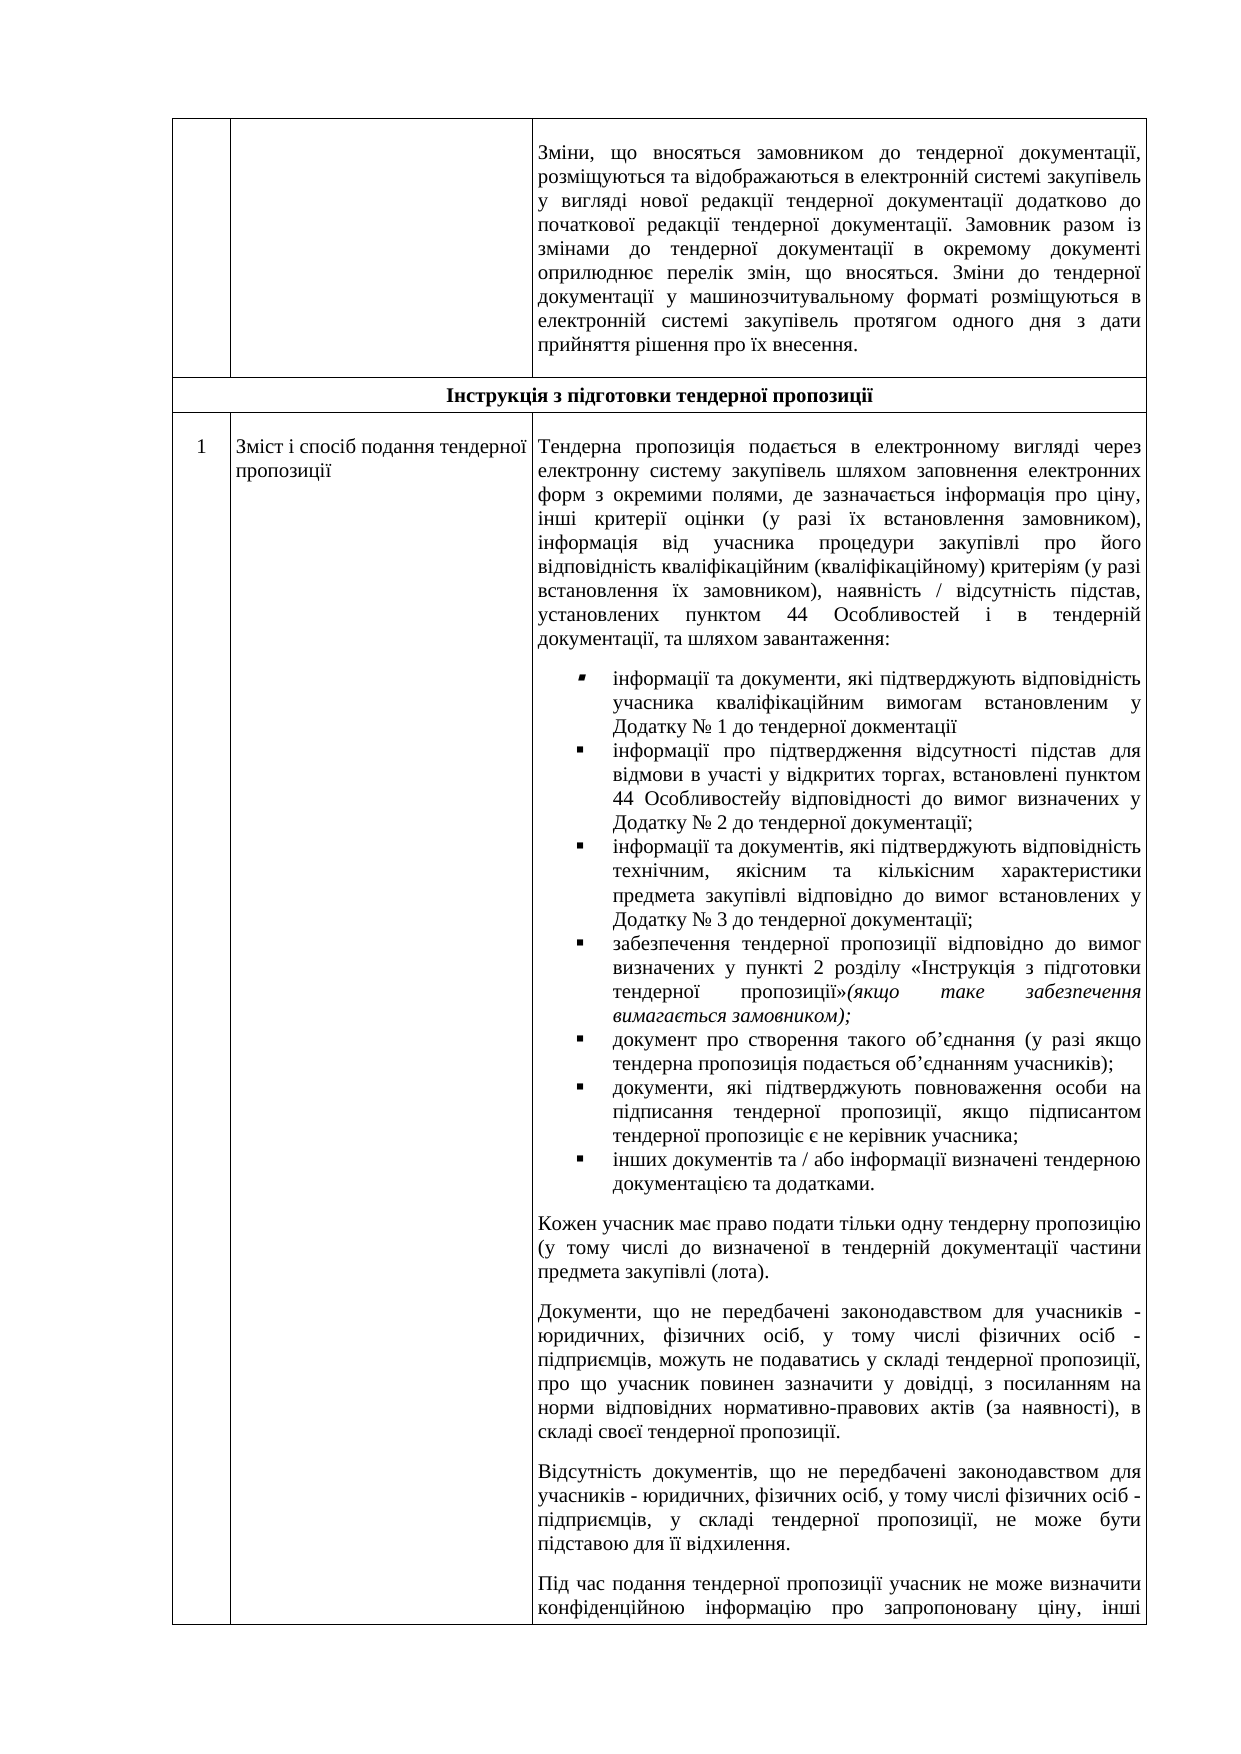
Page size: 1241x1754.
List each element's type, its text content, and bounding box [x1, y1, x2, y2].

table_cell Інструкція з підготовки тендерної пропозиції [173, 378, 1146, 412]
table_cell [231, 413, 532, 1624]
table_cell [231, 119, 532, 377]
table_cell 2 [173, 119, 230, 377]
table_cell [533, 119, 1146, 377]
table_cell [533, 413, 1146, 1624]
table_cell 1 [173, 413, 230, 1624]
